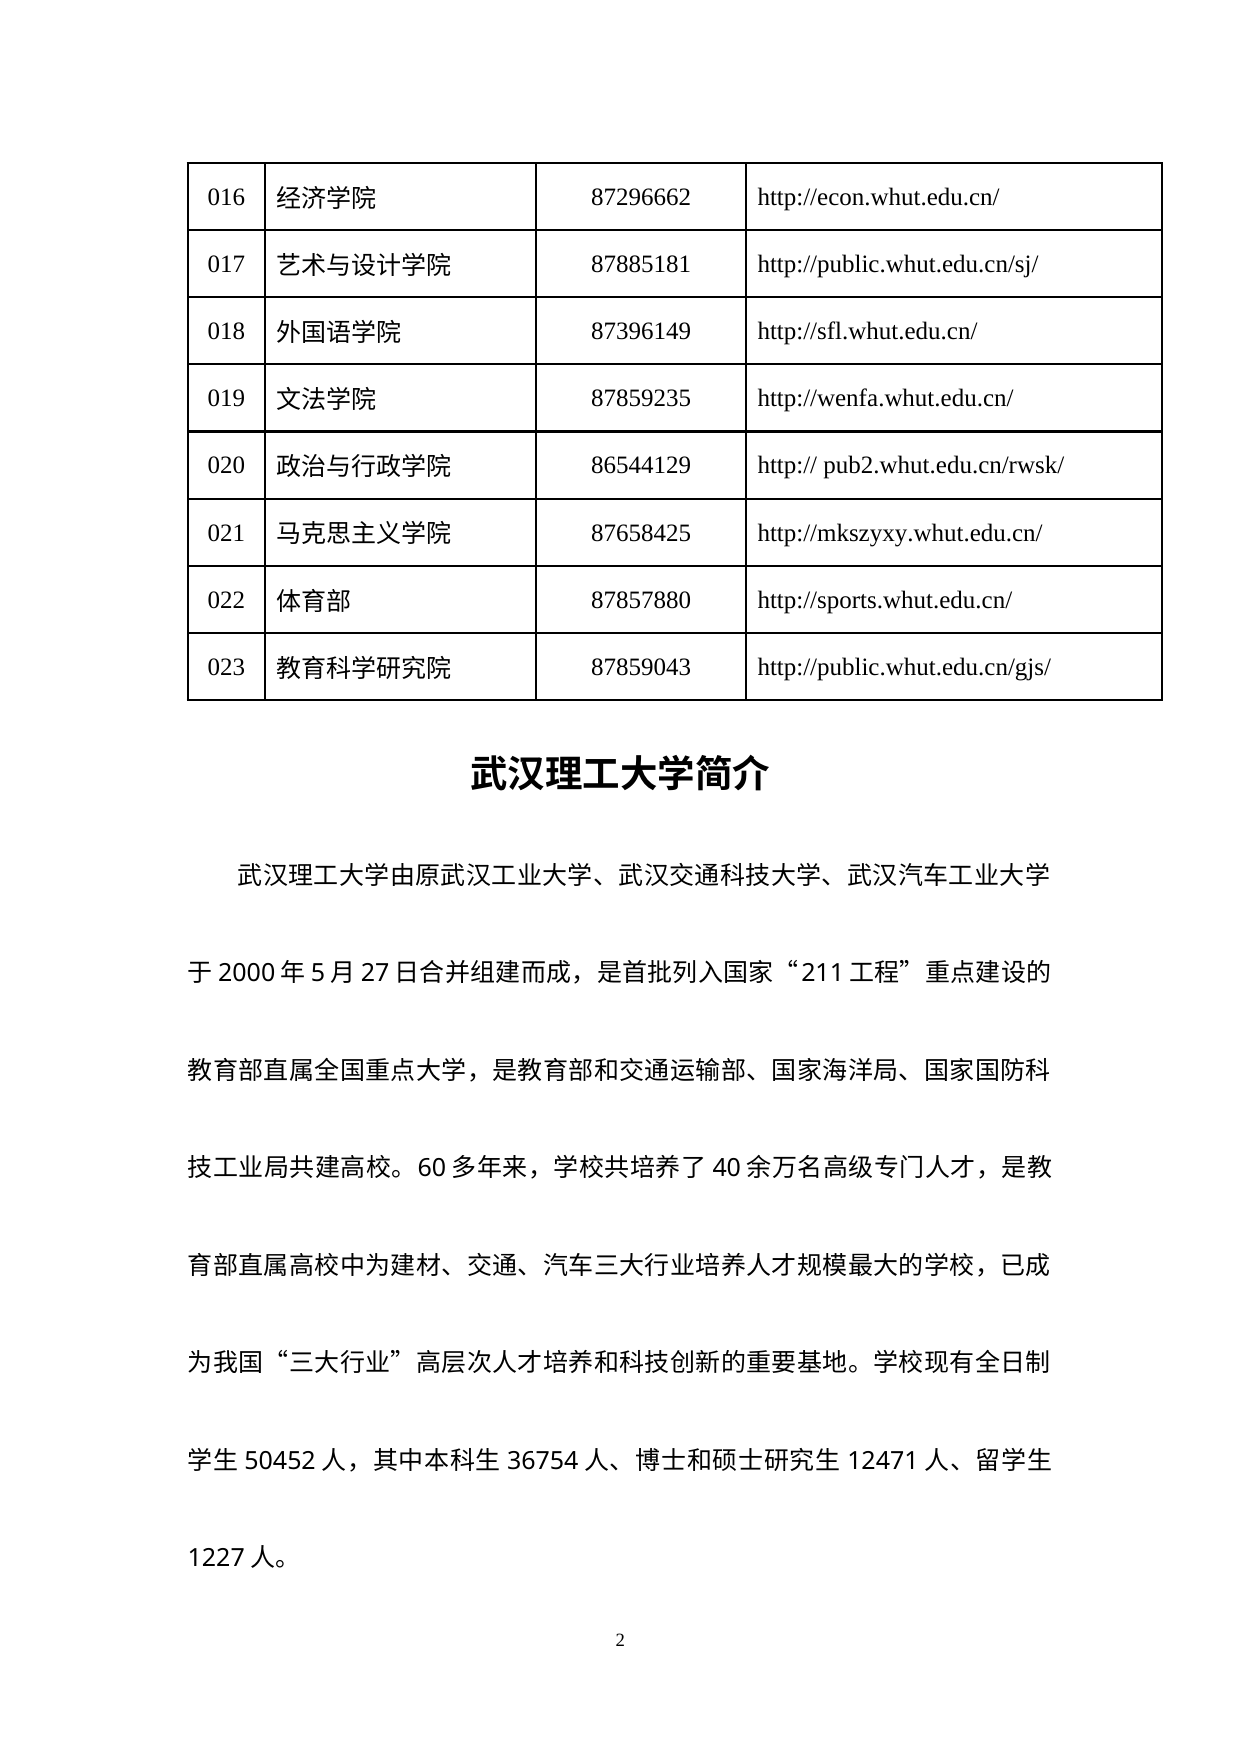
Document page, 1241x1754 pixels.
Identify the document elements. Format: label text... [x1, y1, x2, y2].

table_cell 87857880 [537, 567, 745, 632]
table_cell 87296662 [537, 164, 745, 229]
table_cell 016 [189, 164, 264, 229]
table_cell 马克思主义学院 [266, 500, 535, 564]
table_cell 017 [189, 231, 264, 296]
table_cell 019 [189, 365, 264, 430]
table_cell 87859043 [537, 634, 745, 699]
table_cell 87658425 [537, 500, 745, 564]
table_cell 87885181 [537, 231, 745, 296]
table_cell http://sfl.whut.edu.cn/ [747, 298, 1161, 363]
table_cell http://econ.whut.edu.cn/ [747, 164, 1161, 229]
table_cell 体育部 [266, 567, 535, 632]
table_cell 018 [189, 298, 264, 363]
table_cell 87396149 [537, 298, 745, 363]
table_cell http:// pub2.whut.edu.cn/rwsk/ [747, 433, 1161, 497]
table_cell 86544129 [537, 433, 745, 497]
table_cell http://sports.whut.edu.cn/ [747, 567, 1161, 632]
table_cell 经济学院 [266, 164, 535, 229]
table_cell 政治与行政学院 [266, 433, 535, 497]
table_cell http://public.whut.edu.cn/gjs/ [747, 634, 1161, 699]
table_cell 021 [189, 500, 264, 564]
table_cell 023 [189, 634, 264, 699]
table_cell http://public.whut.edu.cn/sj/ [747, 231, 1161, 296]
table_cell 艺术与设计学院 [266, 231, 535, 296]
table_cell 87859235 [537, 365, 745, 430]
table_cell 022 [189, 567, 264, 632]
text 武汉理工大学由原武汉工业大学、武汉交通科技大学、武汉汽车工业大学于2000年5月27日合并组建而成，是首批列入国家“211工程”重点建设的教育部直属全国重点大学，是教育部和交通运输部、国家海洋局、国家国防科技工业局共建高校。60多年来，学校共培养了40余万名高级专门人才，是教育部直属高校中为建材、交通、汽车三大行业培养人才规模最大的学校，已成为我国“三大行业”高层次人才培养和科技创新的重要基地。学校现有全日制学生50452人，其中本科生36754人、博士和硕士研究生12471人、留学生1227人。 [187, 841, 1053, 1588]
table_cell 教育科学研究院 [266, 634, 535, 699]
table_cell http://mkszyxy.whut.edu.cn/ [747, 500, 1161, 564]
table_cell 外国语学院 [266, 298, 535, 363]
table_cell http://wenfa.whut.edu.cn/ [747, 365, 1161, 430]
table_cell 020 [189, 433, 264, 497]
subtitle 武汉理工大学简介 [187, 738, 1053, 803]
table_cell 文法学院 [266, 365, 535, 430]
